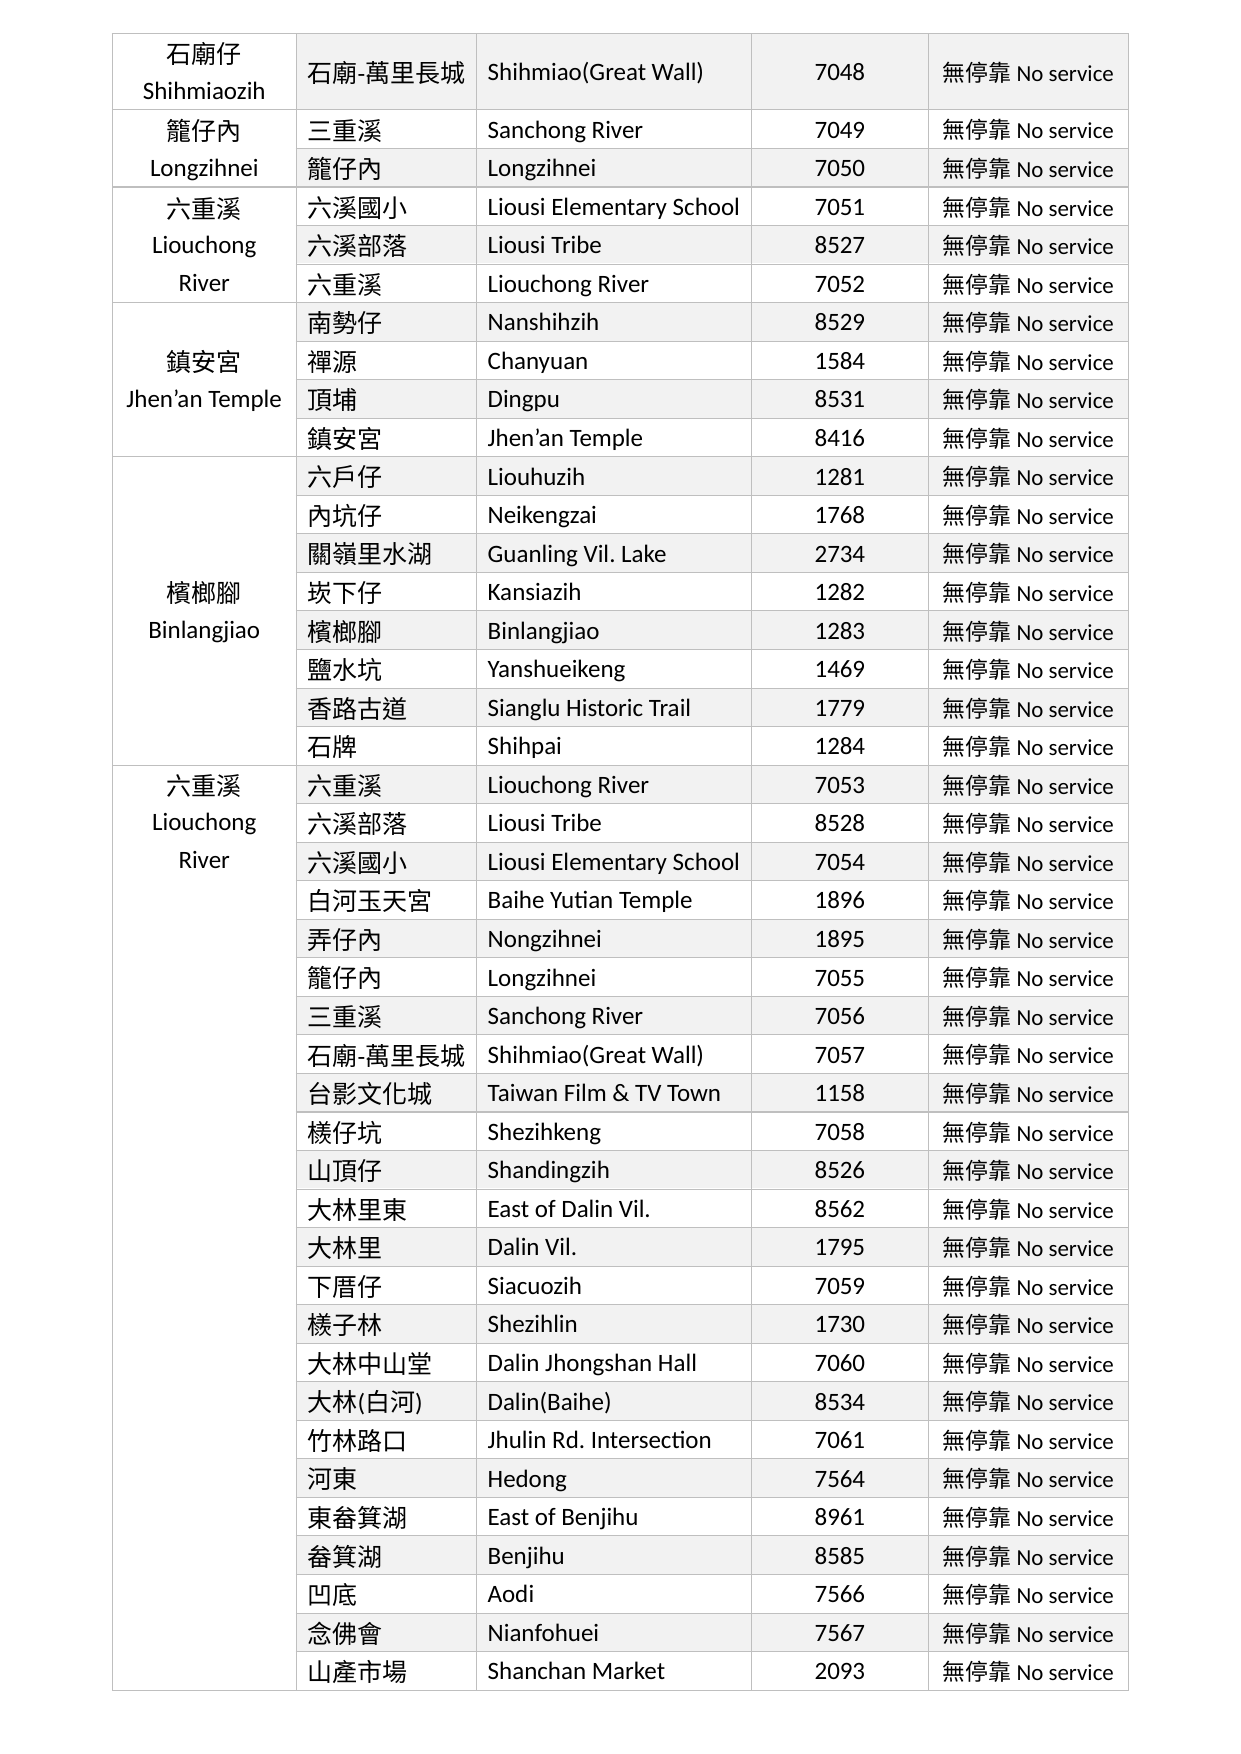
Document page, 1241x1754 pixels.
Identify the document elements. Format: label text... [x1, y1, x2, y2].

table_cell Dalin Vil. [477, 1228, 751, 1266]
table_cell 香路古道 [297, 689, 476, 726]
table_cell 六溪部落 [297, 226, 476, 263]
table_cell 大林中山堂 [297, 1344, 476, 1381]
table_cell 鹽水坑 [297, 650, 476, 687]
table_cell 籠仔內 [297, 958, 476, 996]
table_cell 7048 [752, 34, 928, 109]
table_cell 1283 [752, 611, 928, 649]
table_cell 無停靠 No service [929, 380, 1128, 418]
table_cell 六重溪 [297, 766, 476, 803]
table_cell 無停靠 No service [929, 1267, 1128, 1304]
table_cell 無停靠 No service [929, 342, 1128, 379]
table_cell 大林里 [297, 1228, 476, 1266]
table_cell 無停靠 No service [929, 843, 1128, 880]
table_cell 7058 [752, 1113, 928, 1150]
table_cell 頂埔 [297, 380, 476, 418]
table_cell Benjihu [477, 1536, 751, 1574]
table_cell 無停靠 No service [929, 727, 1128, 764]
table_cell 無停靠 No service [929, 496, 1128, 533]
table_cell Liousi Tribe [477, 226, 751, 263]
table_cell Shezihkeng [477, 1113, 751, 1150]
table_cell 禪源 [297, 342, 476, 379]
table_cell 2093 [752, 1652, 928, 1689]
table_cell 無停靠 No service [929, 226, 1128, 263]
table_cell 大林里東 [297, 1190, 476, 1227]
table_cell 檳榔腳 Binlangjiao [113, 457, 296, 764]
table_cell 內坑仔 [297, 496, 476, 533]
table_cell Kansiazih [477, 573, 751, 610]
table_cell 台影文化城 [297, 1074, 476, 1111]
table_cell 2734 [752, 534, 928, 572]
table_cell 六溪國小 [297, 188, 476, 225]
table_cell 1779 [752, 689, 928, 726]
table_cell 無停靠 No service [929, 265, 1128, 302]
table_cell 石廟仔 Shihmiaozih [113, 34, 296, 109]
table_cell 無停靠 No service [929, 920, 1128, 957]
table_cell 東畚箕湖 [297, 1498, 476, 1535]
table_cell Shandingzih [477, 1151, 751, 1188]
table_cell 7050 [752, 149, 928, 186]
table_cell 無停靠 No service [929, 1151, 1128, 1188]
table_cell 無停靠 No service [929, 34, 1128, 109]
table_cell 六重溪 Liouchong River [113, 188, 296, 302]
table_cell 無停靠 No service [929, 149, 1128, 186]
table_cell East of Dalin Vil. [477, 1190, 751, 1227]
table_cell Dingpu [477, 380, 751, 418]
table_cell 無停靠 No service [929, 303, 1128, 341]
table_cell 1281 [752, 457, 928, 495]
table_cell 1284 [752, 727, 928, 764]
table_cell 8416 [752, 419, 928, 456]
table_cell 無停靠 No service [929, 1074, 1128, 1111]
table_cell Nanshihzih [477, 303, 751, 341]
table_cell 念佛會 [297, 1614, 476, 1651]
table_cell 畚箕湖 [297, 1536, 476, 1574]
table_cell 無停靠 No service [929, 1228, 1128, 1266]
table_cell 六戶仔 [297, 457, 476, 495]
table_cell 無停靠 No service [929, 881, 1128, 919]
table_cell 六重溪 [297, 265, 476, 302]
table_cell 竹林路口 [297, 1421, 476, 1458]
table_cell 7061 [752, 1421, 928, 1458]
table_cell Shihpai [477, 727, 751, 764]
table_cell 無停靠 No service [929, 650, 1128, 687]
table_cell 弄仔內 [297, 920, 476, 957]
table_cell 1469 [752, 650, 928, 687]
table_cell 8528 [752, 804, 928, 842]
table_cell Liousi Tribe [477, 804, 751, 842]
table_cell 三重溪 [297, 997, 476, 1034]
table_cell Liouchong River [477, 766, 751, 803]
table_cell 1895 [752, 920, 928, 957]
table_cell 檳榔腳 [297, 611, 476, 649]
table_cell Shezihlin [477, 1305, 751, 1343]
table_cell 無停靠 No service [929, 1190, 1128, 1227]
table_cell 1896 [752, 881, 928, 919]
table_cell 無停靠 No service [929, 110, 1128, 148]
table_cell 崁下仔 [297, 573, 476, 610]
table_cell 1158 [752, 1074, 928, 1111]
table_cell 無停靠 No service [929, 766, 1128, 803]
table_cell 無停靠 No service [929, 1113, 1128, 1150]
table_cell 無停靠 No service [929, 534, 1128, 572]
table_cell Chanyuan [477, 342, 751, 379]
table_cell 三重溪 [297, 110, 476, 148]
table_cell 無停靠 No service [929, 1305, 1128, 1343]
table_cell 六重溪 Liouchong River [113, 766, 296, 1689]
table_cell 8562 [752, 1190, 928, 1227]
table_cell 鎮安宮 Jhen’an Temple [113, 303, 296, 456]
table_cell 無停靠 No service [929, 1344, 1128, 1381]
table_cell East of Benjihu [477, 1498, 751, 1535]
table_cell Shihmiao(Great Wall) [477, 1035, 751, 1073]
table_cell 無停靠 No service [929, 1575, 1128, 1612]
table_cell 無停靠 No service [929, 611, 1128, 649]
table_cell 籠仔內 Longzihnei [113, 110, 296, 186]
table_cell 7055 [752, 958, 928, 996]
table_cell 1795 [752, 1228, 928, 1266]
table_cell 無停靠 No service [929, 1459, 1128, 1497]
table_cell 8526 [752, 1151, 928, 1188]
table_cell Liousi Elementary School [477, 843, 751, 880]
table_cell 石廟-萬里長城 [297, 34, 476, 109]
table_cell 無停靠 No service [929, 1382, 1128, 1420]
table_cell Hedong [477, 1459, 751, 1497]
table_cell Liouhuzih [477, 457, 751, 495]
table_cell 7060 [752, 1344, 928, 1381]
table_cell 8534 [752, 1382, 928, 1420]
table_cell 南勢仔 [297, 303, 476, 341]
table_cell 無停靠 No service [929, 958, 1128, 996]
table_cell Guanling Vil. Lake [477, 534, 751, 572]
table_cell 白河玉天宮 [297, 881, 476, 919]
table_cell 檨子林 [297, 1305, 476, 1343]
table_cell 無停靠 No service [929, 997, 1128, 1034]
table_cell 7053 [752, 766, 928, 803]
table_cell 8527 [752, 226, 928, 263]
table_cell 河東 [297, 1459, 476, 1497]
table_cell 8531 [752, 380, 928, 418]
table_cell Dalin(Baihe) [477, 1382, 751, 1420]
table_cell 關嶺里水湖 [297, 534, 476, 572]
table_cell Liouchong River [477, 265, 751, 302]
table_cell 凹底 [297, 1575, 476, 1612]
table_cell 無停靠 No service [929, 1035, 1128, 1073]
table_cell 7051 [752, 188, 928, 225]
table_cell 無停靠 No service [929, 689, 1128, 726]
table_cell 檨仔坑 [297, 1113, 476, 1150]
table_cell Binlangjiao [477, 611, 751, 649]
table_cell 1730 [752, 1305, 928, 1343]
table_cell Sanchong River [477, 997, 751, 1034]
table_cell 7059 [752, 1267, 928, 1304]
table_cell Yanshueikeng [477, 650, 751, 687]
table_cell 下厝仔 [297, 1267, 476, 1304]
table_cell 7567 [752, 1614, 928, 1651]
table_cell Shihmiao(Great Wall) [477, 34, 751, 109]
table_cell 石牌 [297, 727, 476, 764]
table_cell Aodi [477, 1575, 751, 1612]
table_cell 無停靠 No service [929, 1614, 1128, 1651]
table_cell Longzihnei [477, 958, 751, 996]
table_cell 7052 [752, 265, 928, 302]
table_cell 7049 [752, 110, 928, 148]
table_cell 1584 [752, 342, 928, 379]
table_cell 1768 [752, 496, 928, 533]
table_cell 7566 [752, 1575, 928, 1612]
table_cell 無停靠 No service [929, 804, 1128, 842]
table_cell 7057 [752, 1035, 928, 1073]
table_cell Shanchan Market [477, 1652, 751, 1689]
table_cell Taiwan Film & TV Town [477, 1074, 751, 1111]
table_cell Siacuozih [477, 1267, 751, 1304]
table_cell 無停靠 No service [929, 1652, 1128, 1689]
table_cell 8961 [752, 1498, 928, 1535]
table_cell 7054 [752, 843, 928, 880]
table_cell 六溪國小 [297, 843, 476, 880]
table_cell Jhen’an Temple [477, 419, 751, 456]
table_cell 六溪部落 [297, 804, 476, 842]
table_cell Jhulin Rd. Intersection [477, 1421, 751, 1458]
table_cell 無停靠 No service [929, 419, 1128, 456]
table_cell 山頂仔 [297, 1151, 476, 1188]
table_cell Dalin Jhongshan Hall [477, 1344, 751, 1381]
table_cell 山產市場 [297, 1652, 476, 1689]
table_cell Neikengzai [477, 496, 751, 533]
table_cell 8529 [752, 303, 928, 341]
table_cell 無停靠 No service [929, 1498, 1128, 1535]
table_cell 8585 [752, 1536, 928, 1574]
table_cell 無停靠 No service [929, 1421, 1128, 1458]
table_cell Sanchong River [477, 110, 751, 148]
table_cell 無停靠 No service [929, 457, 1128, 495]
table_cell 籠仔內 [297, 149, 476, 186]
table_cell 1282 [752, 573, 928, 610]
table_cell Sianglu Historic Trail [477, 689, 751, 726]
table_cell 石廟-萬里長城 [297, 1035, 476, 1073]
table_cell 鎮安宮 [297, 419, 476, 456]
table_cell Liousi Elementary School [477, 188, 751, 225]
table_cell 無停靠 No service [929, 1536, 1128, 1574]
table_cell Longzihnei [477, 149, 751, 186]
table_cell Nianfohuei [477, 1614, 751, 1651]
table_cell Baihe Yutian Temple [477, 881, 751, 919]
table_cell Nongzihnei [477, 920, 751, 957]
table_cell 無停靠 No service [929, 188, 1128, 225]
table_cell 大林(白河) [297, 1382, 476, 1420]
table_cell 7056 [752, 997, 928, 1034]
table_cell 無停靠 No service [929, 573, 1128, 610]
table_cell 7564 [752, 1459, 928, 1497]
